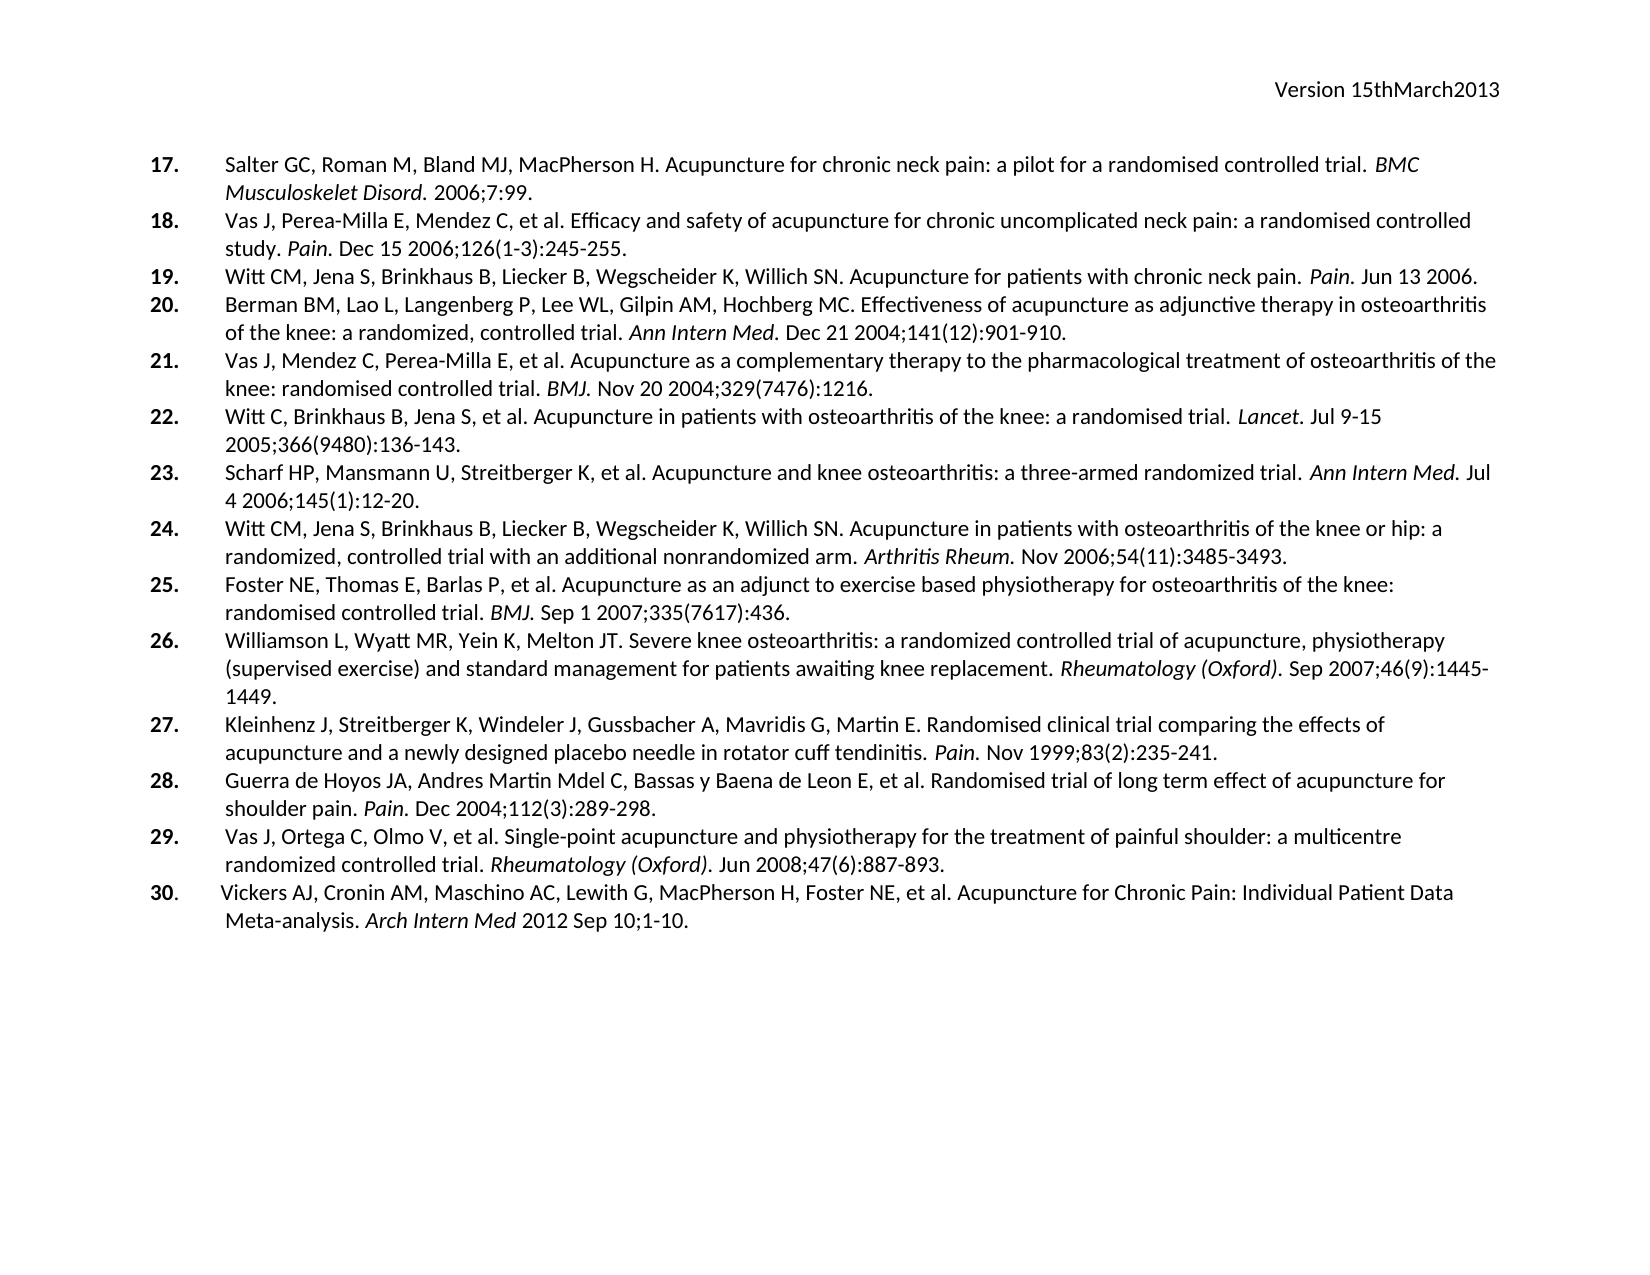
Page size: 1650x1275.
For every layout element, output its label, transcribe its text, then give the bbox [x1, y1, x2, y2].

text 19. Witt CM, Jena S, Brinkhaus B, Liecker B, Wegscheider K, Willich SN. Acupuncture for patients with chronic neck pain. Pain. Jun 13 2006. [150, 262, 1500, 290]
text 23. Scharf HP, Mansmann U, Streitberger K, et al. Acupuncture and knee osteoarthritis: a three-armed randomized trial. Ann Intern Med. Jul 4 2006;145(1):12-20. [150, 458, 1500, 514]
text 20. Berman BM, Lao L, Langenberg P, Lee WL, Gilpin AM, Hochberg MC. Effectiveness of acupuncture as adjunctive therapy in osteoarthritis of the knee: a randomized, controlled trial. Ann Intern Med. Dec 21 2004;141(12):901-910. [150, 290, 1500, 346]
text 24. Witt CM, Jena S, Brinkhaus B, Liecker B, Wegscheider K, Willich SN. Acupuncture in patients with osteoarthritis of the knee or hip: a randomized, controlled trial with an additional nonrandomized arm. Arthritis Rheum. Nov 2006;54(11):3485-3493. [150, 514, 1500, 570]
text 21. Vas J, Mendez C, Perea-Milla E, et al. Acupuncture as a complementary therapy to the pharmacological treatment of osteoarthritis of the knee: randomised controlled trial. BMJ. Nov 20 2004;329(7476):1216. [150, 346, 1500, 402]
text 26. Williamson L, Wyatt MR, Yein K, Melton JT. Severe knee osteoarthritis: a randomized controlled trial of acupuncture, physiotherapy (supervised exercise) and standard management for patients awaiting knee replacement. Rheumatology (Oxford). Sep 2007;46(9):1445-1449. [150, 626, 1500, 710]
text 30. Vickers AJ, Cronin AM, Maschino AC, Lewith G, MacPherson H, Foster NE, et al. Acupuncture for Chronic Pain: Individual Patient Data Meta-analysis. Arch Intern Med 2012 Sep 10;1-10. [150, 878, 1500, 934]
text 18. Vas J, Perea-Milla E, Mendez C, et al. Efficacy and safety of acupuncture for chronic uncomplicated neck pain: a randomised controlled study. Pain. Dec 15 2006;126(1-3):245-255. [150, 206, 1500, 262]
text 29. Vas J, Ortega C, Olmo V, et al. Single-point acupuncture and physiotherapy for the treatment of painful shoulder: a multicentre randomized controlled trial. Rheumatology (Oxford). Jun 2008;47(6):887-893. [150, 822, 1500, 878]
text 25. Foster NE, Thomas E, Barlas P, et al. Acupuncture as an adjunct to exercise based physiotherapy for osteoarthritis of the knee: randomised controlled trial. BMJ. Sep 1 2007;335(7617):436. [150, 570, 1500, 626]
text 17. Salter GC, Roman M, Bland MJ, MacPherson H. Acupuncture for chronic neck pain: a pilot for a randomised controlled trial. BMC Musculoskelet Disord. 2006;7:99. [150, 150, 1500, 206]
text 28. Guerra de Hoyos JA, Andres Martin Mdel C, Bassas y Baena de Leon E, et al. Randomised trial of long term effect of acupuncture for shoulder pain. Pain. Dec 2004;112(3):289-298. [150, 766, 1500, 822]
text 22. Witt C, Brinkhaus B, Jena S, et al. Acupuncture in patients with osteoarthritis of the knee: a randomised trial. Lancet. Jul 9-15 2005;366(9480):136-143. [150, 402, 1500, 458]
text 27. Kleinhenz J, Streitberger K, Windeler J, Gussbacher A, Mavridis G, Martin E. Randomised clinical trial comparing the effects of acupuncture and a newly designed placebo needle in rotator cuff tendinitis. Pain. Nov 1999;83(2):235-241. [150, 710, 1500, 766]
